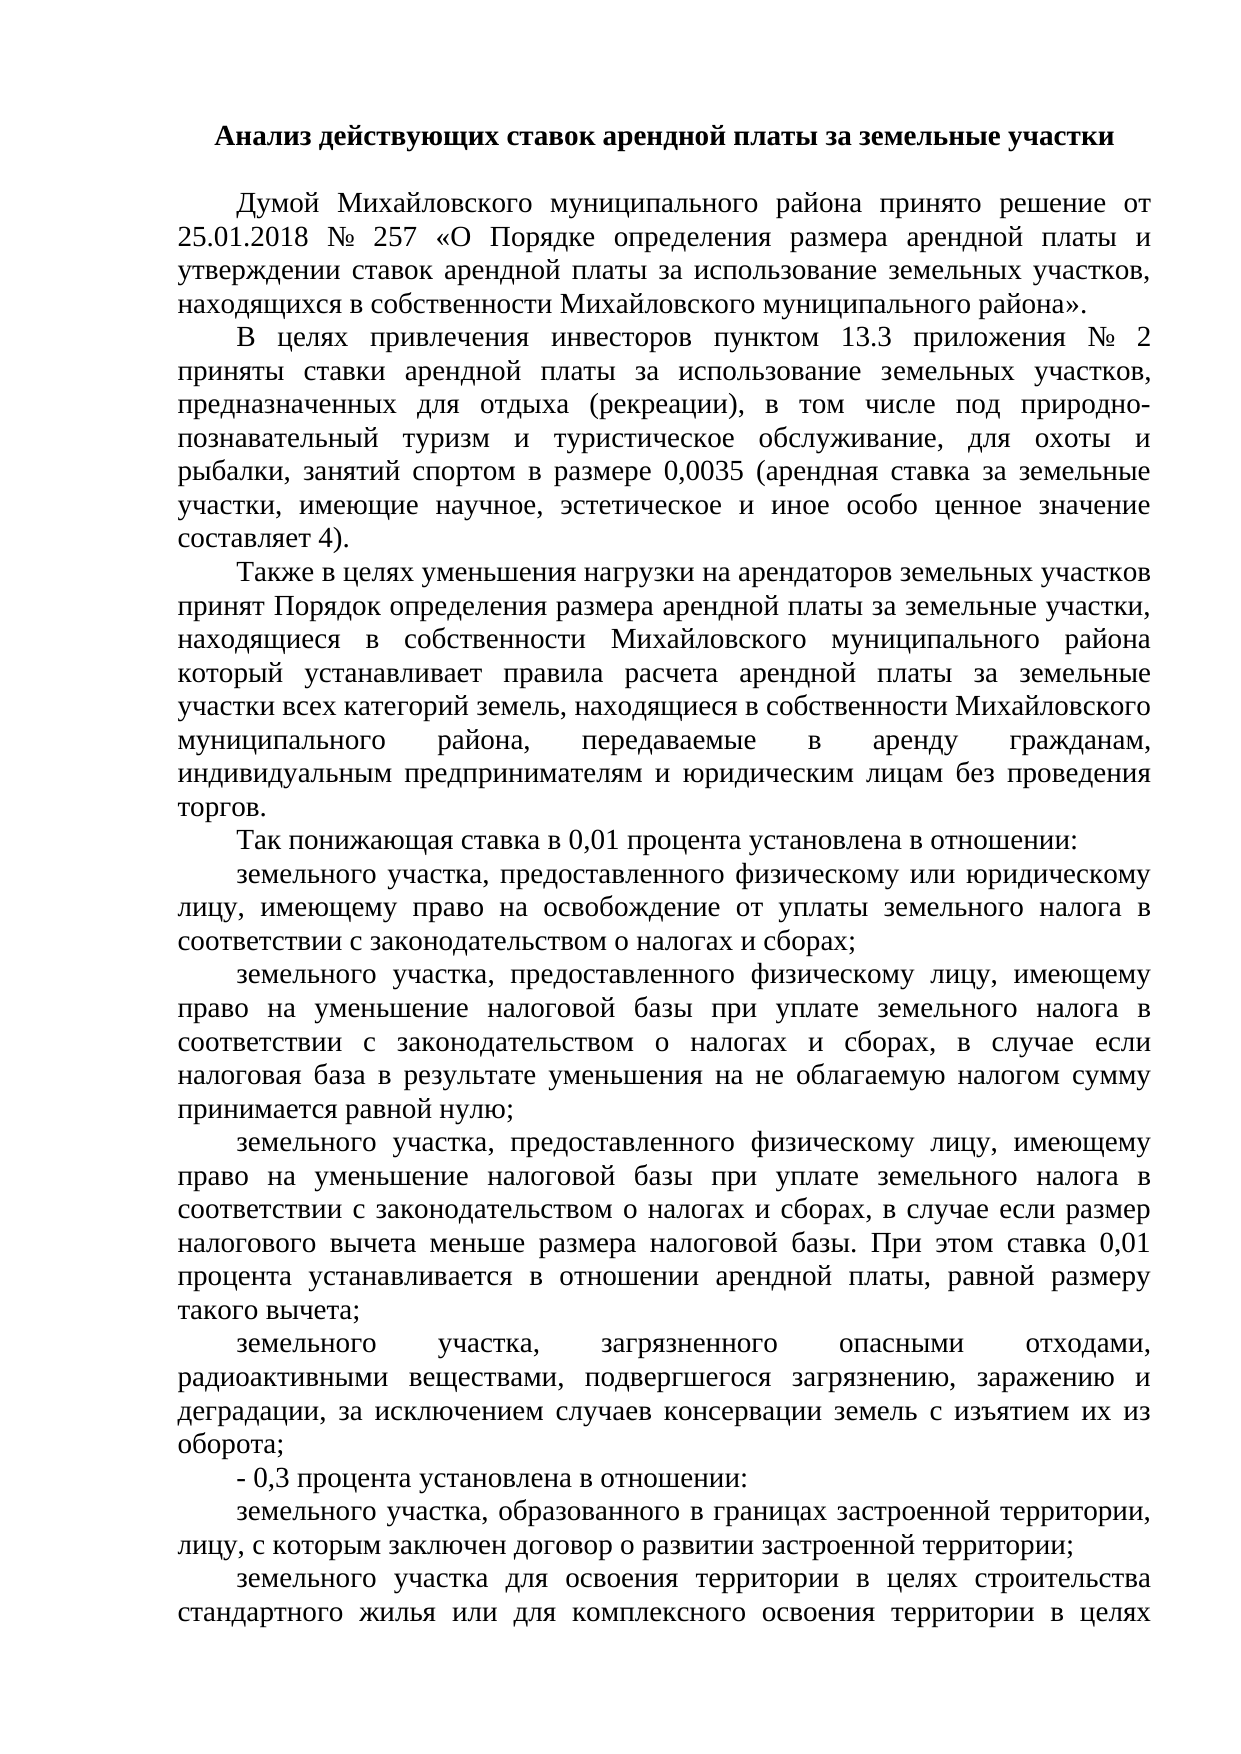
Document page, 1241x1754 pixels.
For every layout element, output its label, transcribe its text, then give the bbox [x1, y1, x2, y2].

text Также в целях уменьшения нагрузки на арендаторов земельных участков принят Порядок определения размера арендной платы за земельные участки, находящиеся в собственности Михайловского муниципального района который устанавливает правила расчета арендной платы за земельные участки всех категорий земель, находящиеся в собственности Михайловского муниципального района, передаваемые в аренду гражданам, индивидуальным предпринимателям и юридическим лицам без проведения торгов. [177, 554, 1152, 822]
text земельного участка, загрязненного опасными отходами, радиоактивными веществами, подвергшегося загрязнению, заражению и деградации, за исключением случаев консервации земель с изъятием их из оборота; [177, 1326, 1152, 1460]
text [177, 1560, 1152, 1627]
text Думой Михайловского муниципального района принято решение от 25.01.2018 № 257 «О Порядке определения размера арендной платы и утверждении ставок арендной платы за использование земельных участков, находящихся в собственности Михайловского муниципального района». [177, 185, 1152, 319]
text земельного участка, предоставленного физическому или юридическому лицу, имеющему право на освобождение от уплаты земельного налога в соответствии с законодательством о налогах и сборах; [177, 856, 1152, 957]
text В целях привлечения инвесторов пунктом 13.3 приложения № 2 приняты ставки арендной платы за использование земельных участков, предназначенных для отдыха (рекреации), в том числе под природно-познавательный туризм и туристическое обслуживание, для охоты и рыбалки, занятий спортом в размере 0,0035 (арендная ставка за земельные участки, имеющие научное, эстетическое и иное особо ценное значение составляет 4). [177, 319, 1152, 554]
text земельного участка, предоставленного физическому лицу, имеющему право на уменьшение налоговой базы при уплате земельного налога в соответствии с законодательством о налогах и сборах, в случае если размер налогового вычета меньше размера налоговой базы. При этом ставка 0,01 процента устанавливается в отношении арендной платы, равной размеру такого вычета; [177, 1124, 1152, 1326]
text земельного участка, образованного в границах застроенной территории, лицу, с которым заключен договор о развитии застроенной территории; [177, 1493, 1152, 1560]
text Анализ действующих ставок арендной платы за земельные участки [177, 118, 1152, 152]
text земельного участка, предоставленного физическому лицу, имеющему право на уменьшение налоговой базы при уплате земельного налога в соответствии с законодательством о налогах и сборах, в случае если налоговая база в результате уменьшения на не облагаемую налогом сумму принимается равной нулю; [177, 957, 1152, 1124]
text Так понижающая ставка в 0,01 процента установлена в отношении: [177, 822, 1152, 856]
text - 0,3 процента установлена в отношении: [177, 1460, 1152, 1493]
